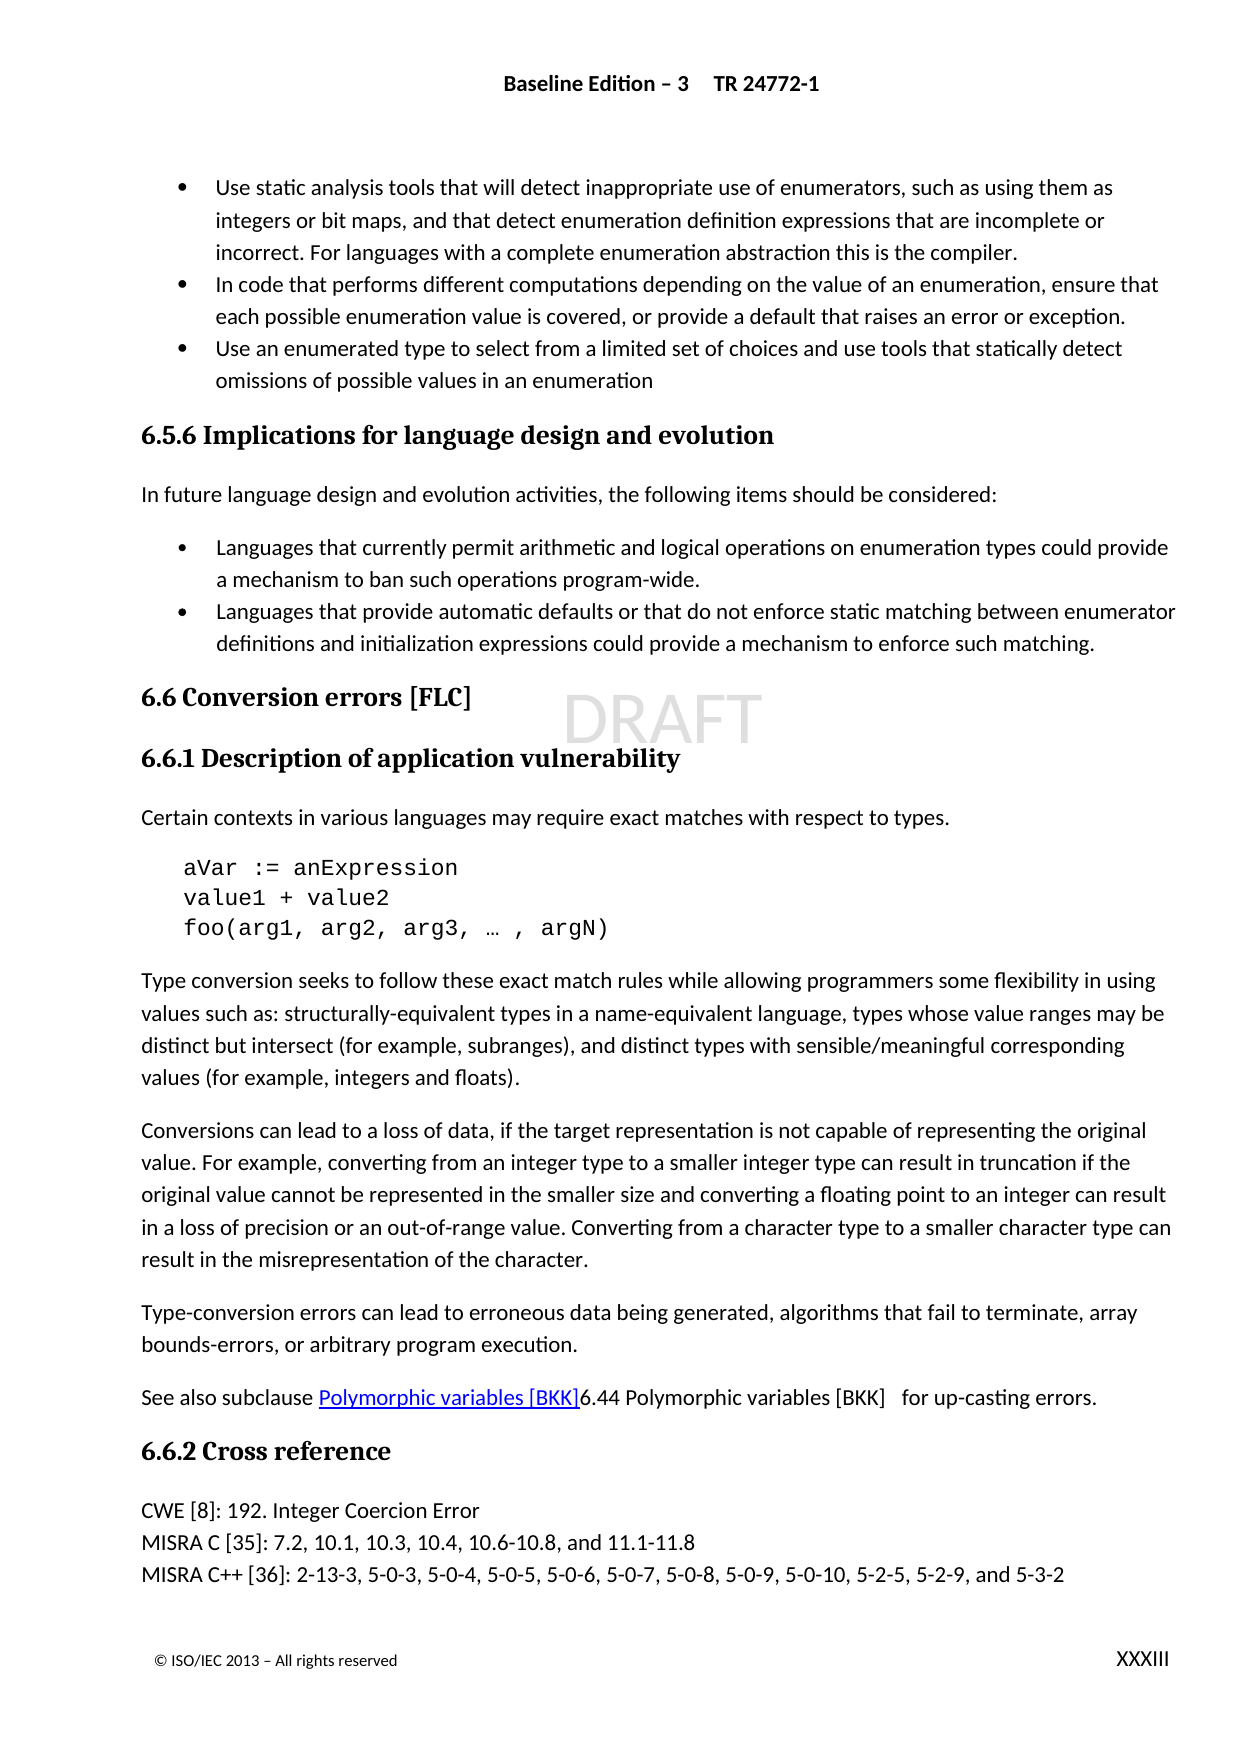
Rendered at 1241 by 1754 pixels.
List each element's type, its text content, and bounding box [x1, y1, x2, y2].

text foo(arg1, arg2, arg3, … , argN) [183, 916, 1182, 942]
subtitle 6.6.1 Description of application vulnerability [141, 743, 1182, 774]
list Use static analysis tools that will detect inappropriate use of enumerators, such as using them as integers or bit maps, and that detect enumeration definition expressions that are incomplete or incorrect. For languages with a complete enumeration abstraction this is the compiler. [178, 173, 1182, 266]
text MISRA C [35]: 7.2, 10.1, 10.3, 10.4, 10.6-10.8, and 11.1-11.8 [141, 1528, 1182, 1556]
text CWE [8]: 192. Integer Coercion Error [141, 1496, 1182, 1524]
text Conversions can lead to a loss of data, if the target representation is not capable of representing the original value. For example, converting from an integer type to a smaller integer type can result in truncation if the original value cannot be represented in the smaller size and converting a floating point to an integer can result in a loss of precision or an out-of-range value. Converting from a character type to a smaller character type can result in the misrepresentation of the character. [141, 1116, 1182, 1273]
list Languages that currently permit arithmetic and logical operations on enumeration types could provide a mechanism to ban such operations program-wide. [178, 533, 1182, 593]
list In code that performs different computations depending on the value of an enumeration, ensure that each possible enumeration value is covered, or provide a default that raises an error or exception. [178, 270, 1182, 330]
list Languages that provide automatic defaults or that do not enforce static matching between enumerator definitions and initialization expressions could provide a mechanism to enforce such matching. [178, 597, 1182, 657]
list Use an enumerated type to select from a limited set of choices and use tools that statically detect omissions of possible values in an enumeration [178, 334, 1182, 395]
text In future language design and evolution activities, the following items should be considered: [141, 480, 1182, 508]
text aVar := anExpression [183, 856, 1182, 882]
text MISRA C++ [36]: 2-13-3, 5-0-3, 5-0-4, 5-0-5, 5-0-6, 5-0-7, 5-0-8, 5-0-9, 5-0-10, 5-2-5, 5-2-9, and 5-3-2 [141, 1561, 1182, 1588]
subtitle 6.5.6 Implications for language design and evolution [141, 420, 1182, 451]
subtitle 6.6.2 Cross reference [141, 1436, 1182, 1467]
text See also subclause 6.44 Polymorphic variables [BKK] for up-casting errors. [141, 1383, 1182, 1411]
text Type conversion seeks to follow these exact match rules while allowing programmers some flexibility in using values such as: structurally-equivalent types in a name-equivalent language, types whose value ranges may be distinct but intersect (for example, subranges), and distinct types with sensible/meaningful corresponding values (for example, integers and floats). [141, 966, 1182, 1091]
text Type-conversion errors can lead to erroneous data being generated, algorithms that fail to terminate, array bounds-errors, or arbitrary program execution. [141, 1298, 1182, 1358]
text Certain contexts in various languages may require exact matches with respect to types. [141, 803, 1182, 831]
subtitle 6.6 Conversion errors [FLC] [141, 682, 1182, 713]
text value1 + value2 [183, 886, 1182, 912]
